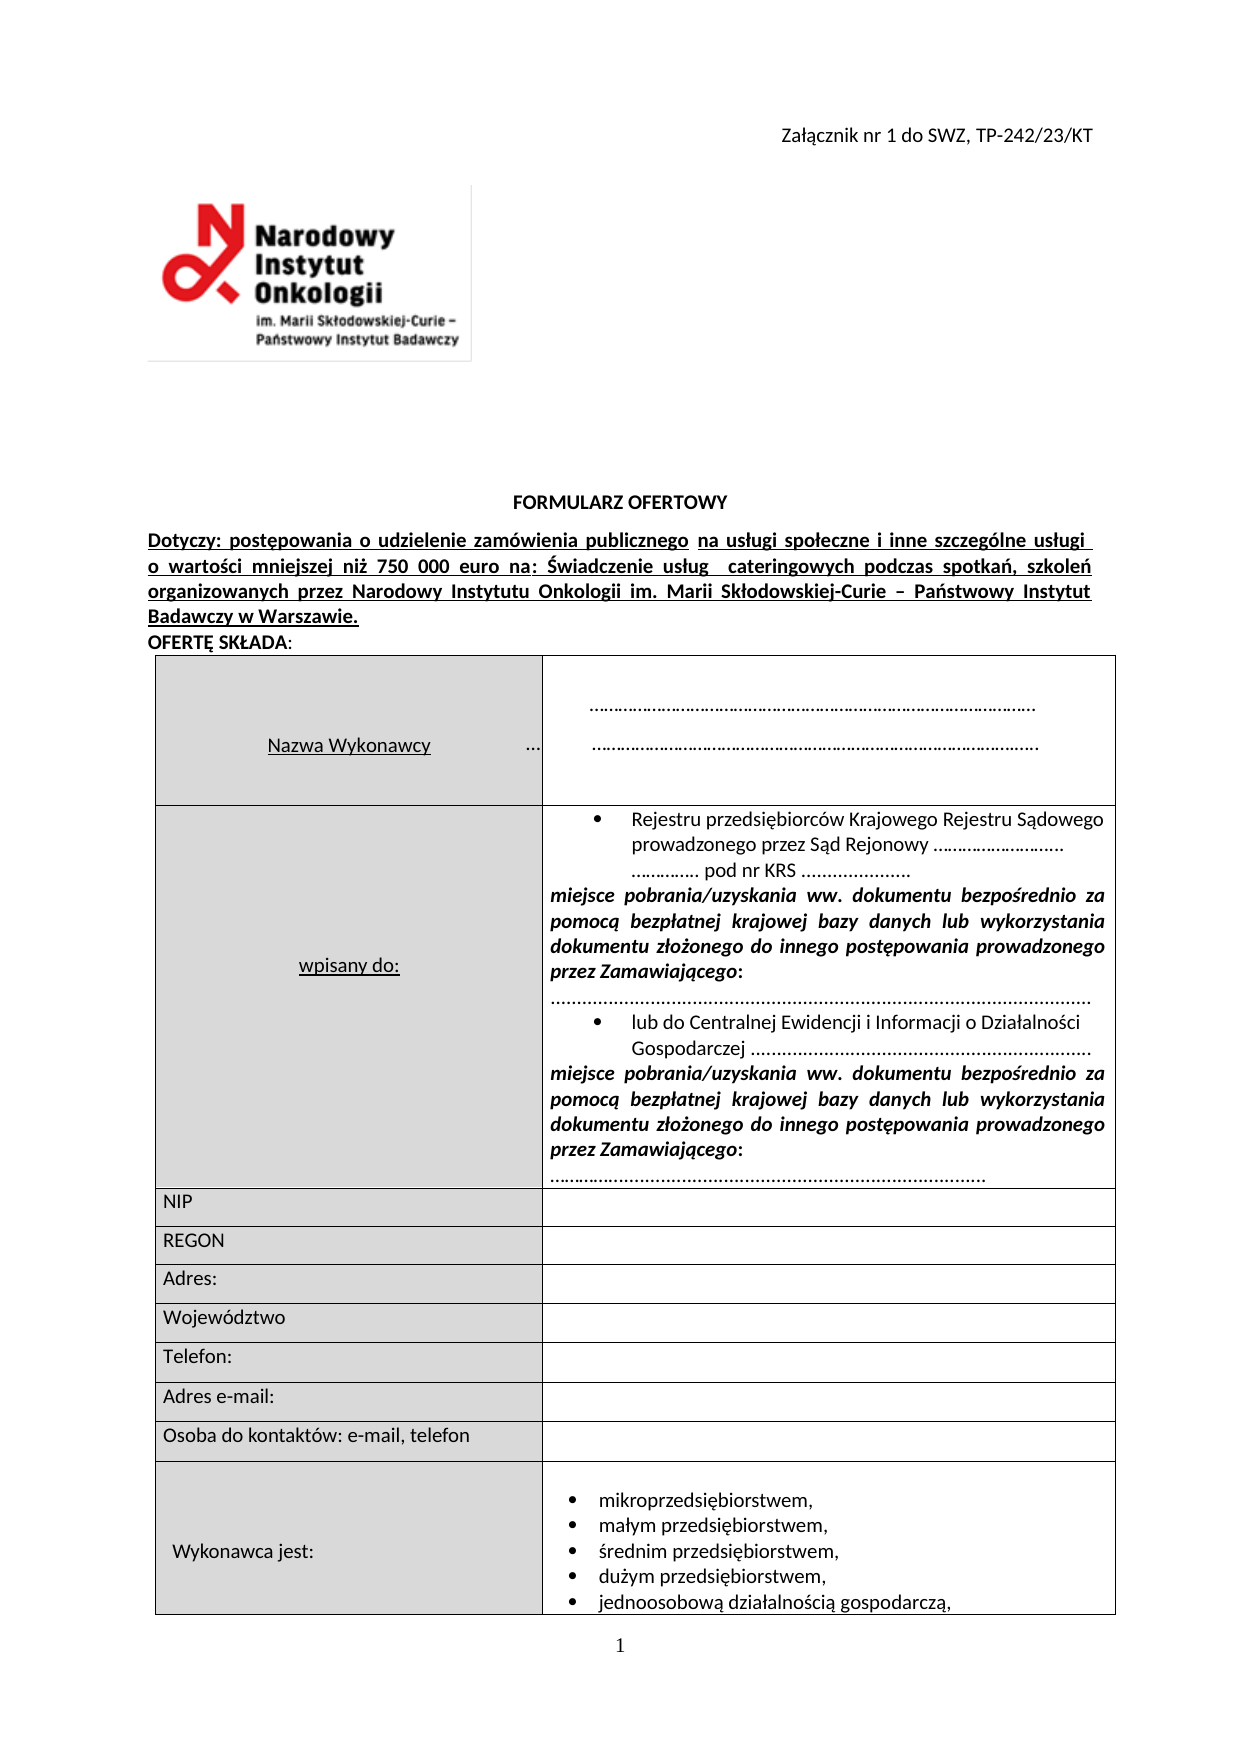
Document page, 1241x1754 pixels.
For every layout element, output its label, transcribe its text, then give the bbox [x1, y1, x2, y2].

table_cell Rejestru przedsiębiorców Krajowego Rejestru Sądowego prowadzonego przez Sąd Rejonowy ……………………...………….. pod nr KRS ..................... miejsce pobrania/uzyskania ww. dokumentu bezpośrednio za pomocą bezpłatnej krajowej bazy danych lub wykorzystania dokumentu złożonego do innego postępowania prowadzonego przez Zamawiającego: ....................................................................................................... lub do Centralnej Ewidencji i Informacji o Działalności Gospodarczej ................................................................. miejsce pobrania/uzyskania ww. dokumentu bezpośrednio za pomocą bezpłatnej krajowej bazy danych lub wykorzystania dokumentu złożonego do innego postępowania prowadzonego przez Zamawiającego: …………........................................................................ [543, 806, 1115, 1187]
table_cell [543, 1383, 1115, 1421]
table_cell NIP [156, 1189, 542, 1226]
table_cell [543, 1422, 1115, 1461]
table_cell [543, 1227, 1115, 1264]
table_cell Adres: [156, 1265, 542, 1303]
text FORMULARZ OFERTOWY [148, 489, 1093, 515]
table_cell Adres e-mail: [156, 1383, 542, 1421]
table_cell Wykonawca jest: [156, 1462, 542, 1614]
table_cell [543, 1189, 1115, 1226]
table_header Nazwa Wykonawcy [156, 656, 542, 805]
table_header ………………………………………………………………………………… … …………………………………………………………………………….….. [543, 656, 1115, 805]
text Ofertę SKŁADA: [148, 629, 1093, 654]
picture [147, 185, 473, 363]
table_cell Telefon: [156, 1343, 542, 1382]
table_cell wpisany do: [156, 806, 542, 1187]
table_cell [543, 1462, 1115, 1614]
table_cell [543, 1265, 1115, 1303]
table_cell REGON [156, 1227, 542, 1264]
table_cell Województwo [156, 1304, 542, 1342]
text Dotyczy: postępowania o udzielenie zamówienia publicznego na usługi społeczne i inne szczególne usługi o wartości mniejszej niż 750 000 euro na: Świadczenie usług cateringowych podczas spotkań, szkoleń organizowanych przez Narodowy Instytutu Onkologii im. Marii Skłodowskiej-Curie – Państwowy Instytut Badawczy w Warszawie. [148, 527, 1093, 629]
table_cell [543, 1304, 1115, 1342]
table_cell [543, 1343, 1115, 1382]
table_cell Osoba do kontaktów: e-mail, telefon [156, 1422, 542, 1461]
